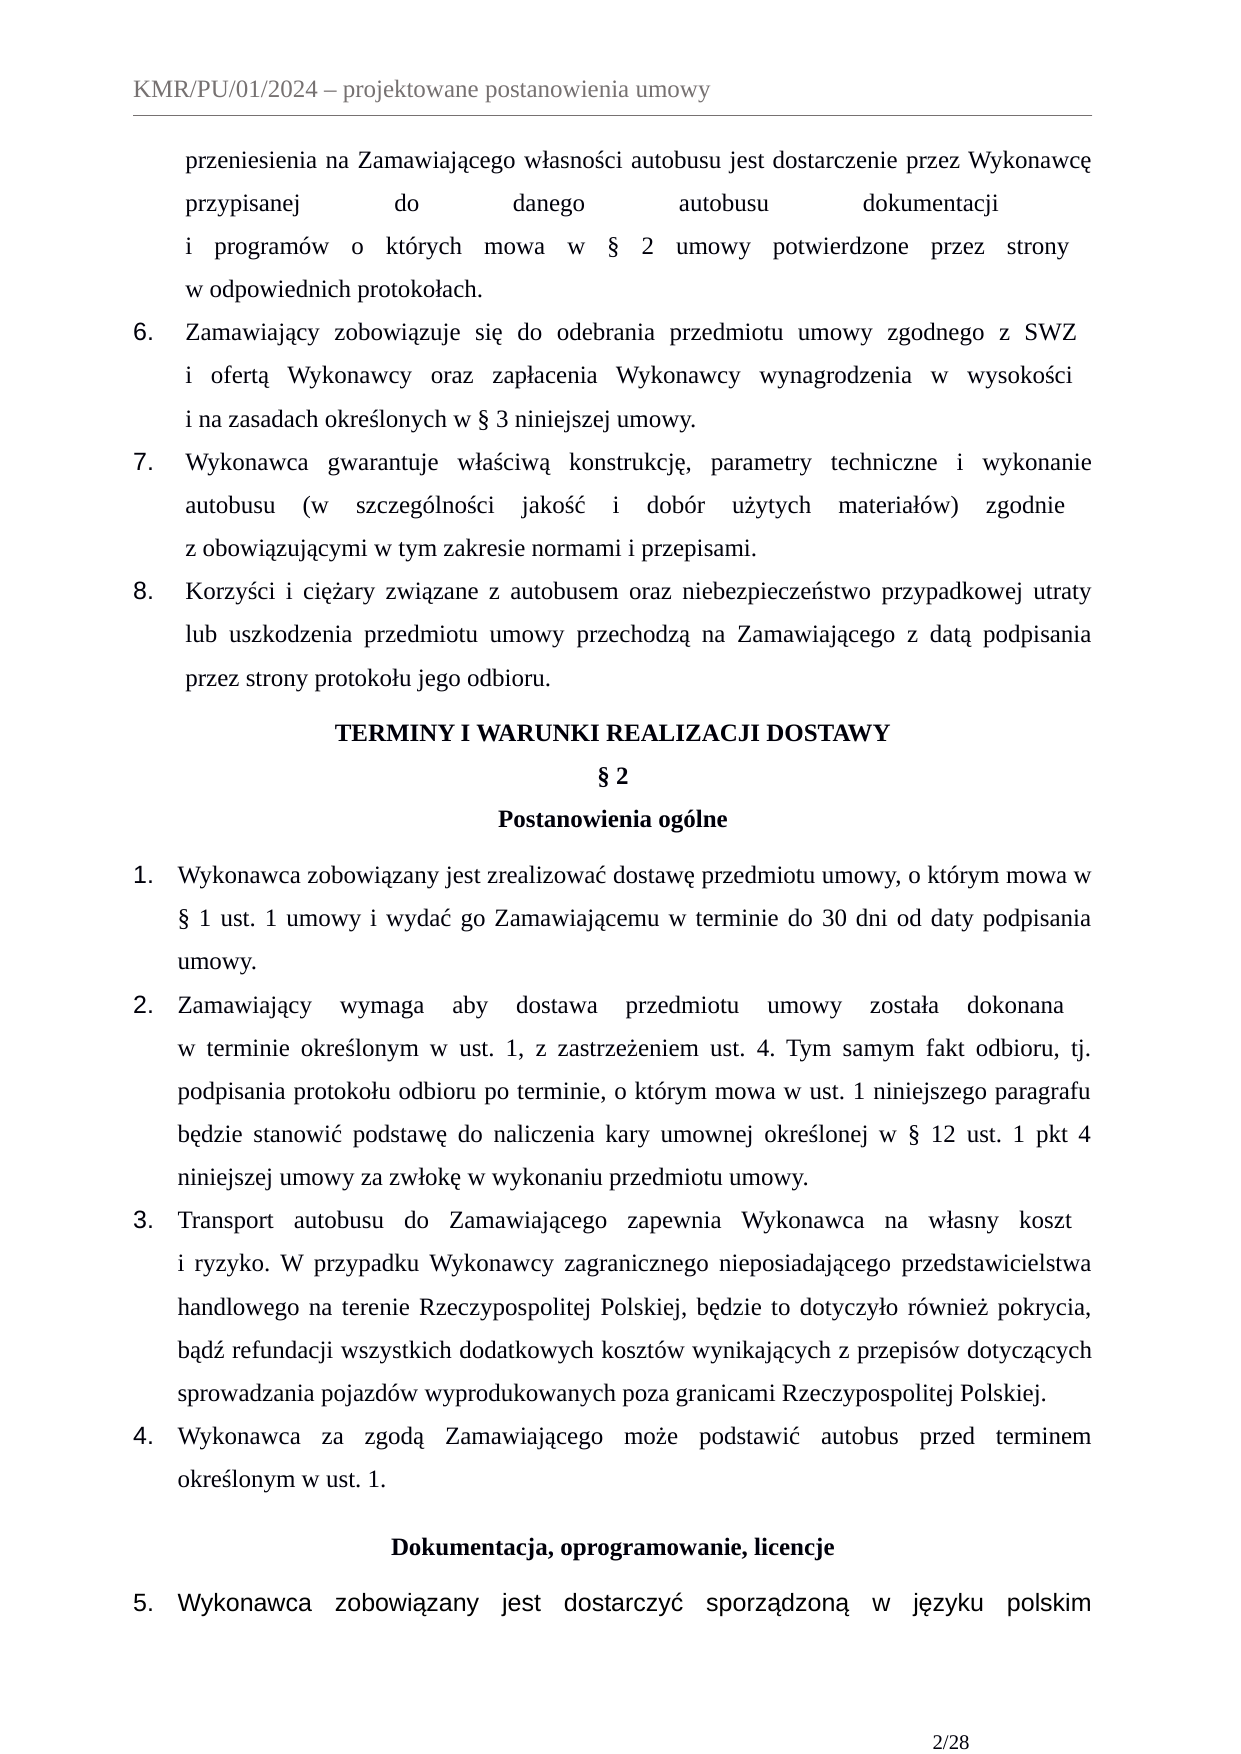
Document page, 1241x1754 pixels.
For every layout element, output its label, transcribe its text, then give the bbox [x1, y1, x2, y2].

list Transport autobusu do Zamawiającego zapewnia Wykonawca na własny koszt i ryzyko. W przypadku Wykonawcy zagranicznego nieposiadającego przedstawicielstwa handlowego na terenie Rzeczypospolitej Polskiej, będzie to dotyczyło również pokrycia, bądź refundacji wszystkich dodatkowych kosztów wynikających z przepisów dotyczących sprowadzania pojazdów wyprodukowanych poza granicami Rzeczypospolitej Polskiej. [133, 1205, 1092, 1407]
list Zamawiający zobowiązuje się do odebrania przedmiotu umowy zgodnego z SWZ i ofertą Wykonawcy oraz zapłacenia Wykonawcy wynagrodzenia w wysokości i na zasadach określonych w § 3 niniejszej umowy. [133, 317, 1092, 432]
list Wykonawca zobowiązany jest zrealizować dostawę przedmiotu umowy, o którym mowa w § 1 ust. 1 umowy i wydać go Zamawiającemu w terminie do 30 dni od daty podpisania umowy. [133, 860, 1092, 975]
text Postanowienia ogólne [133, 804, 1092, 833]
text TERMINY I WARUNKI REALIZACJI DOSTAWY [133, 718, 1092, 747]
text § 2 [133, 761, 1092, 790]
list Zamawiający wymaga aby dostawa przedmiotu umowy została dokonana w terminie określonym w ust. 1, z zastrzeżeniem ust. 4. Tym samym fakt odbioru, tj. podpisania protokołu odbioru po terminie, o którym mowa w ust. 1 niniejszego paragrafu będzie stanowić podstawę do naliczenia kary umownej określonej w § 12 ust. 1 pkt 4 niniejszej umowy za zwłokę w wykonaniu przedmiotu umowy. [133, 989, 1092, 1191]
text Dokumentacja, oprogramowanie, licencje [133, 1532, 1092, 1561]
list Wykonawca za zgodą Zamawiającego może podstawić autobus przed terminem określonym w ust. 1. [133, 1421, 1092, 1493]
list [133, 145, 1092, 303]
list Korzyści i ciężary związane z autobusem oraz niebezpieczeństwo przypadkowej utraty lub uszkodzenia przedmiotu umowy przechodzą na Zamawiającego z datą podpisania przez strony protokołu jego odbioru. [133, 576, 1092, 691]
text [133, 1588, 1092, 1617]
list Wykonawca gwarantuje właściwą konstrukcję, parametry techniczne i wykonanie autobusu (w szczególności jakość i dobór użytych materiałów) zgodnie z obowiązującymi w tym zakresie normami i przepisami. [133, 447, 1092, 562]
